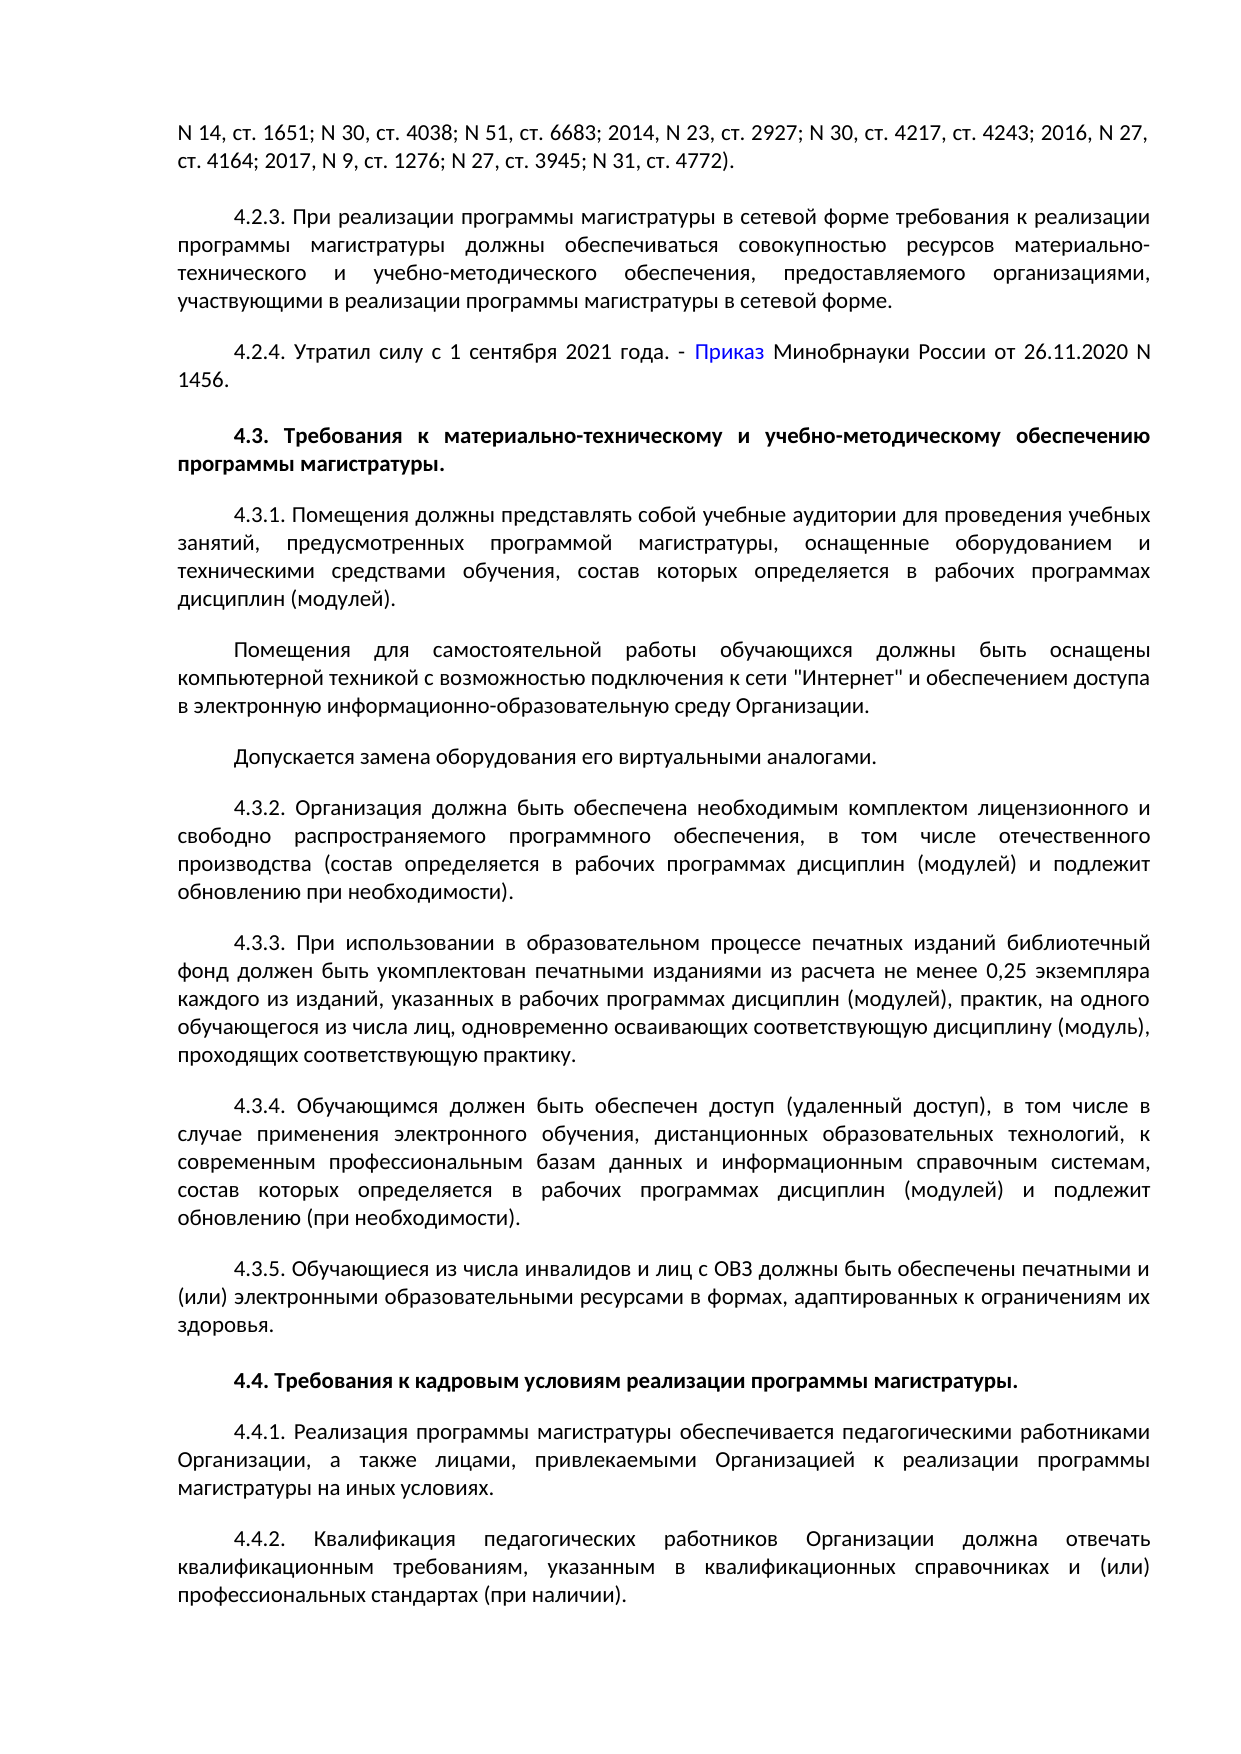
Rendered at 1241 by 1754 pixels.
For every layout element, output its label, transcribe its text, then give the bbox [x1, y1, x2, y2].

text 4.4.2. Квалификация педагогических работников Организации должна отвечать квалификационным требованиям, указанным в квалификационных справочниках и (или) профессиональных стандартах (при наличии). [177, 1524, 1152, 1608]
text 4.3.1. Помещения должны представлять собой учебные аудитории для проведения учебных занятий, предусмотренных программой магистратуры, оснащенные оборудованием и техническими средствами обучения, состав которых определяется в рабочих программах дисциплин (модулей). [177, 500, 1152, 612]
text 4.4.1. Реализация программы магистратуры обеспечивается педагогическими работниками Организации, а также лицами, привлекаемыми Организацией к реализации программы магистратуры на иных условиях. [177, 1417, 1152, 1501]
text 4.3.3. При использовании в образовательном процессе печатных изданий библиотечный фонд должен быть укомплектован печатными изданиями из расчета не менее 0,25 экземпляра каждого из изданий, указанных в рабочих программах дисциплин (модулей), практик, на одного обучающегося из числа лиц, одновременно осваивающих соответствующую дисциплину (модуль), проходящих соответствующую практику. [177, 928, 1152, 1068]
text Допускается замена оборудования его виртуальными аналогами. [177, 742, 1152, 770]
text 4.2.3. При реализации программы магистратуры в сетевой форме требования к реализации программы магистратуры должны обеспечиваться совокупностью ресурсов материально-технического и учебно-методического обеспечения, предоставляемого организациями, участвующими в реализации программы магистратуры в сетевой форме. [177, 202, 1152, 314]
text 4.3.4. Обучающимся должен быть обеспечен доступ (удаленный доступ), в том числе в случае применения электронного обучения, дистанционных образовательных технологий, к современным профессиональным базам данных и информационным справочным системам, состав которых определяется в рабочих программах дисциплин (модулей) и подлежит обновлению (при необходимости). [177, 1091, 1152, 1231]
text 4.3.2. Организация должна быть обеспечена необходимым комплектом лицензионного и свободно распространяемого программного обеспечения, в том числе отечественного производства (состав определяется в рабочих программах дисциплин (модулей) и подлежит обновлению при необходимости). [177, 793, 1152, 905]
title 4.3. Требования к материально-техническому и учебно-методическому обеспечению программы магистратуры. [177, 421, 1152, 477]
text 4.3.5. Обучающиеся из числа инвалидов и лиц с ОВЗ должны быть обеспечены печатными и (или) электронными образовательными ресурсами в формах, адаптированных к ограничениям их здоровья. [177, 1254, 1152, 1338]
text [177, 118, 1152, 174]
title 4.4. Требования к кадровым условиям реализации программы магистратуры. [177, 1366, 1152, 1394]
text Помещения для самостоятельной работы обучающихся должны быть оснащены компьютерной техникой с возможностью подключения к сети "Интернет" и обеспечением доступа в электронную информационно-образовательную среду Организации. [177, 635, 1152, 719]
text 4.2.4. Утратил силу с 1 сентября 2021 года. - Приказ Минобрнауки России от 26.11.2020 N 1456. [177, 337, 1152, 393]
